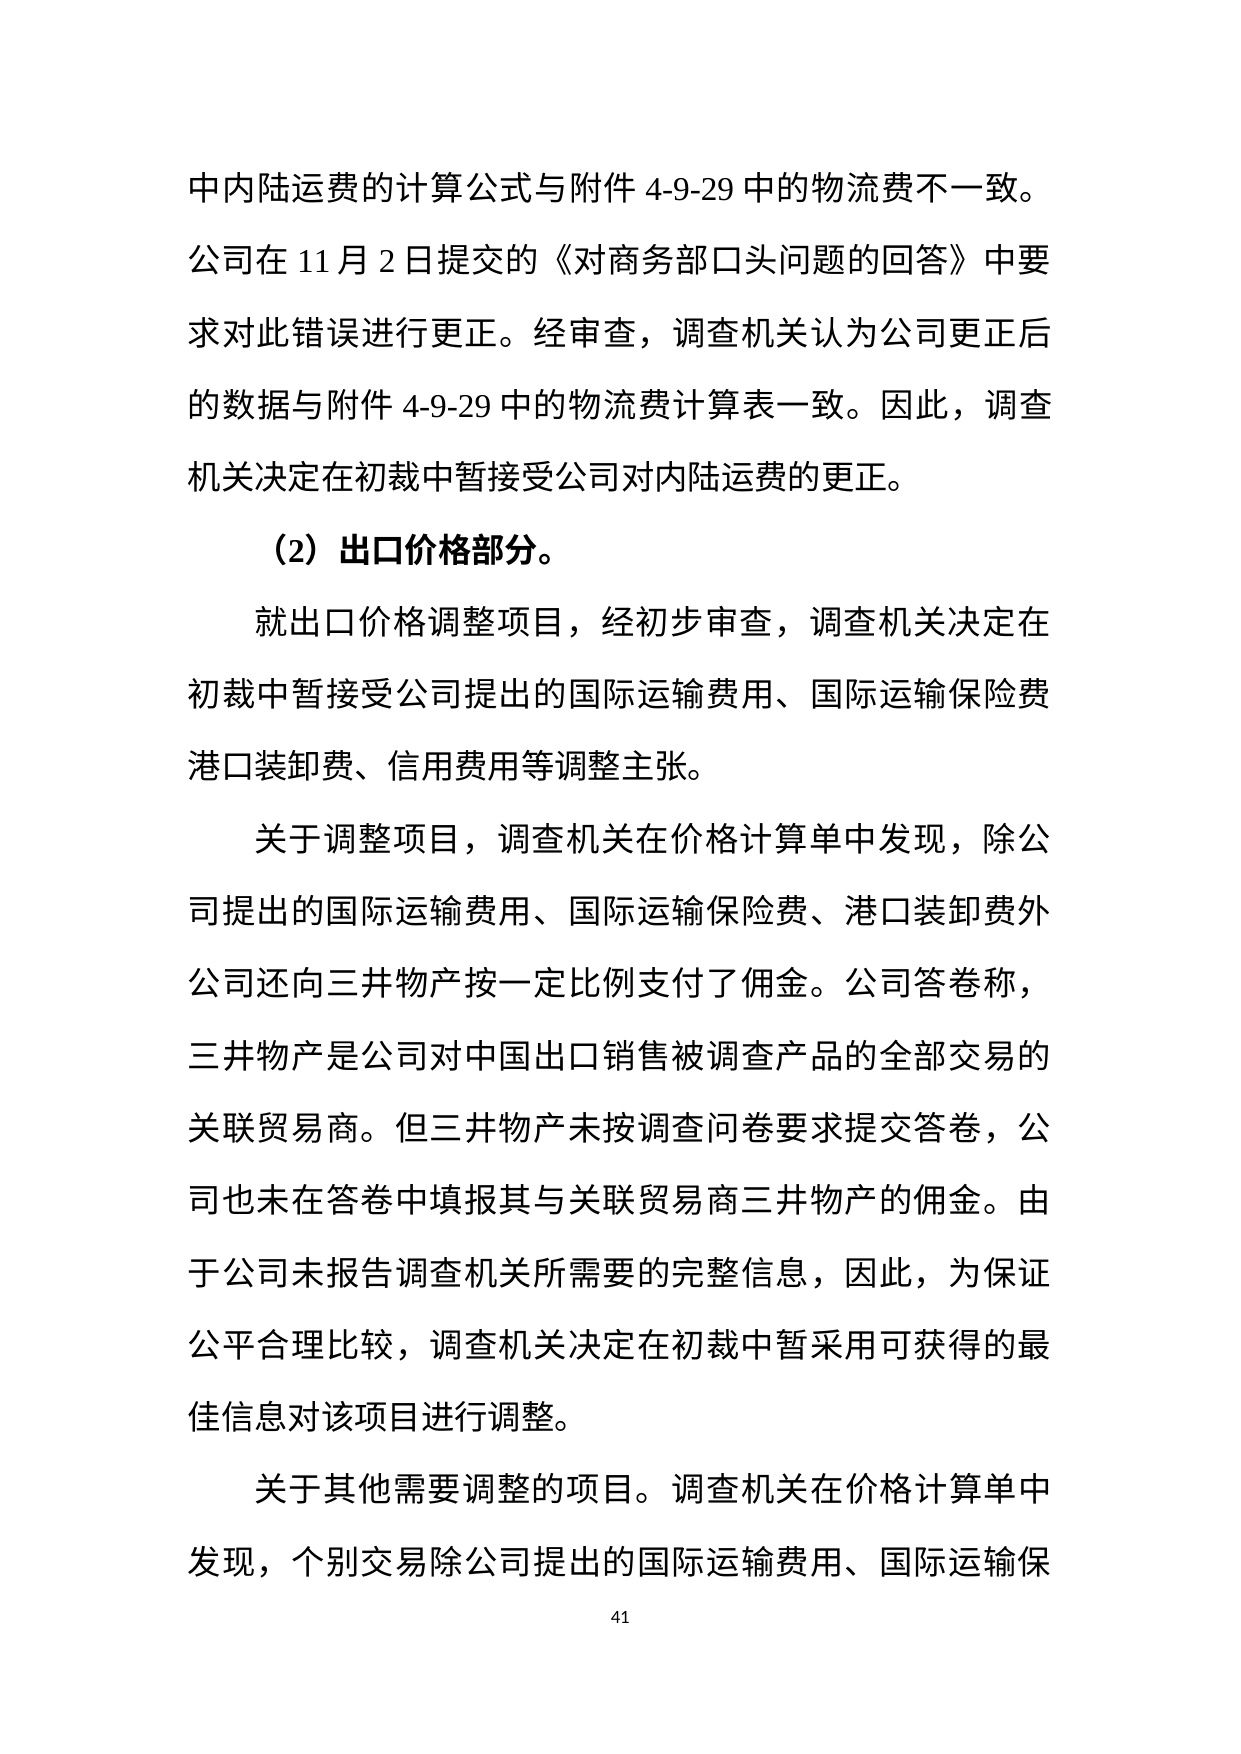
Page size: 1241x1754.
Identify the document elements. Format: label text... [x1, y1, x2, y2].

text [187, 1463, 1053, 1584]
text （2）出口价格部分。 [187, 523, 1053, 572]
text 关于调整项目，调查机关在价格计算单中发现，除公司提出的国际运输费用、国际运输保险费、港口装卸费外，公司还向三井物产按一定比例支付了佣金。公司答卷称，三井物产是公司对中国出口销售被调查产品的全部交易的关联贸易商。但三井物产未按调查问卷要求提交答卷，公司也未在答卷中填报其与关联贸易商三井物产的佣金。由于公司未报告调查机关所需要的完整信息，因此，为保证公平合理比较，调查机关决定在初裁中暂采用可获得的最佳信息对该项目进行调整。 [187, 813, 1053, 1439]
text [187, 162, 1053, 499]
text 就出口价格调整项目，经初步审查，调查机关决定在初裁中暂接受公司提出的国际运输费用、国际运输保险费、港口装卸费、信用费用等调整主张。 [187, 596, 1053, 788]
